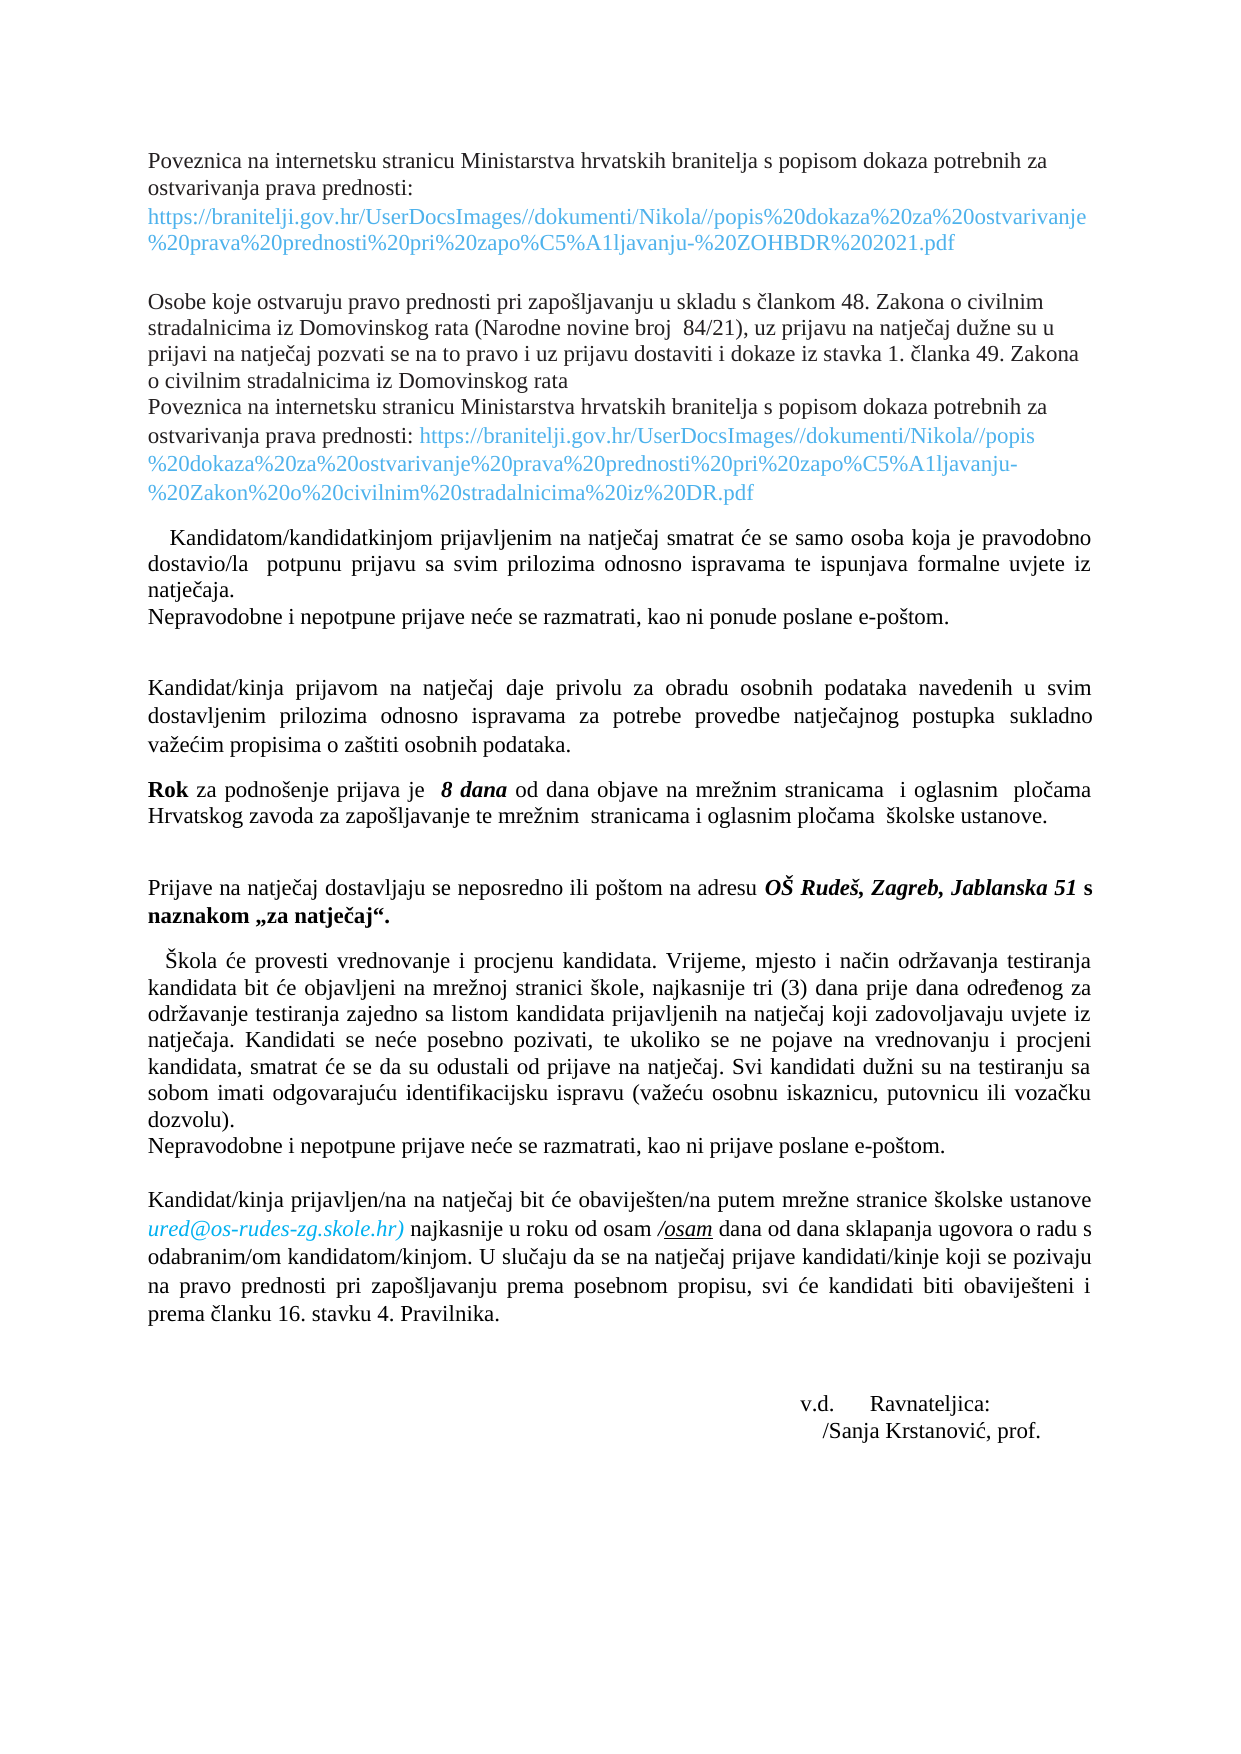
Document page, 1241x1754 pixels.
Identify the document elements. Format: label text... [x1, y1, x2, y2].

text Poveznica na internetsku stranicu Ministarstva hrvatskih branitelja s popisom dokaza potrebnih za ostvarivanja prava prednosti: https://branitelji.gov.hr/UserDocsImages//dokumenti/Nikola//popis%20dokaza%20za%20ostvarivanje%20prava%20prednosti%20pri%20zapo%C5%A1ljavanju-%20Zakon%20o%20civilnim%20stradalnicima%20iz%20DR.pdf [148, 393, 1093, 505]
text Kandidat/kinja prijavom na natječaj daje privolu za obradu osobnih podataka navedenih u svim dostavljenim prilozima odnosno ispravama za potrebe provedbe natječajnog postupka sukladno važećim propisima o zaštiti osobnih podataka. [148, 674, 1093, 757]
text Škola će provesti vrednovanje i procjenu kandidata. Vrijeme, mjesto i način održavanja testiranja kandidata bit će objavljeni na mrežnoj stranici škole, najkasnije tri (3) dana prije dana određenog za održavanje testiranja zajedno sa listom kandidata prijavljenih na natječaj koji zadovoljavaju uvjete iz natječaja. Kandidati se neće posebno pozivati, te ukoliko se ne pojave na vrednovanju i procjeni kandidata, smatrat će se da su odustali od prijave na natječaj. Svi kandidati dužni su na testiranju sa sobom imati odgovarajuću identifikacijsku ispravu (važeću osobnu iskaznicu, putovnicu ili vozačku dozvolu). [148, 947, 1093, 1132]
text v.d. Ravnateljica: [148, 1390, 1093, 1417]
text https://branitelji.gov.hr/UserDocsImages//dokumenti/Nikola//popis%20dokaza%20za%20ostvarivanje%20prava%20prednosti%20pri%20zapo%C5%A1ljavanju-%20ZOHBDR%202021.pdf [148, 203, 1093, 256]
text Kandidat/kinja prijavljen/na na natječaj bit će obaviješten/na putem mrežne stranice školske ustanove ured@os-rudes-zg.skole.hr) najkasnije u roku od osam /osam dana od dana sklapanja ugovora o radu s odabranim/om kandidatom/kinjom. U slučaju da se na natječaj prijave kandidati/kinje koji se pozivaju na pravo prednosti pri zapošljavanju prema posebnom propisu, svi će kandidati biti obaviješteni i prema članku 16. stavku 4. Pravilnika. [148, 1186, 1093, 1326]
text /Sanja Krstanović, prof. [148, 1417, 1093, 1443]
text Nepravodobne i nepotpune prijave neće se razmatrati, kao ni ponude poslane e-poštom. [148, 603, 1093, 629]
text Prijave na natječaj dostavljaju se neposredno ili poštom na adresu OŠ Rudeš, Zagreb, Jablanska 51 s naznakom „za natječaj“. [148, 874, 1093, 929]
text Poveznica na internetsku stranicu Ministarstva hrvatskih branitelja s popisom dokaza potrebnih za ostvarivanja prava prednosti: [148, 148, 1093, 200]
text Nepravodobne i nepotpune prijave neće se razmatrati, kao ni prijave poslane e-poštom. [148, 1132, 1093, 1158]
text Osobe koje ostvaruju pravo prednosti pri zapošljavanju u skladu s člankom 48. Zakona o civilnim stradalnicima iz Domovinskog rata (Narodne novine broj 84/21), uz prijavu na natječaj dužne su u prijavi na natječaj pozvati se na to pravo i uz prijavu dostaviti i dokaze iz stavka 1. članka 49. Zakona o civilnim stradalnicima iz Domovinskog rata [148, 288, 1093, 393]
text Rok za podnošenje prijava je 8 dana od dana objave na mrežnim stranicama i oglasnim pločama Hrvatskog zavoda za zapošljavanje te mrežnim stranicama i oglasnim pločama školske ustanove. [148, 776, 1093, 829]
text Kandidatom/kandidatkinjom prijavljenim na natječaj smatrat će se samo osoba koja je pravodobno dostavio/la potpunu prijavu sa svim prilozima odnosno ispravama te ispunjava formalne uvjete iz natječaja. [148, 524, 1093, 603]
